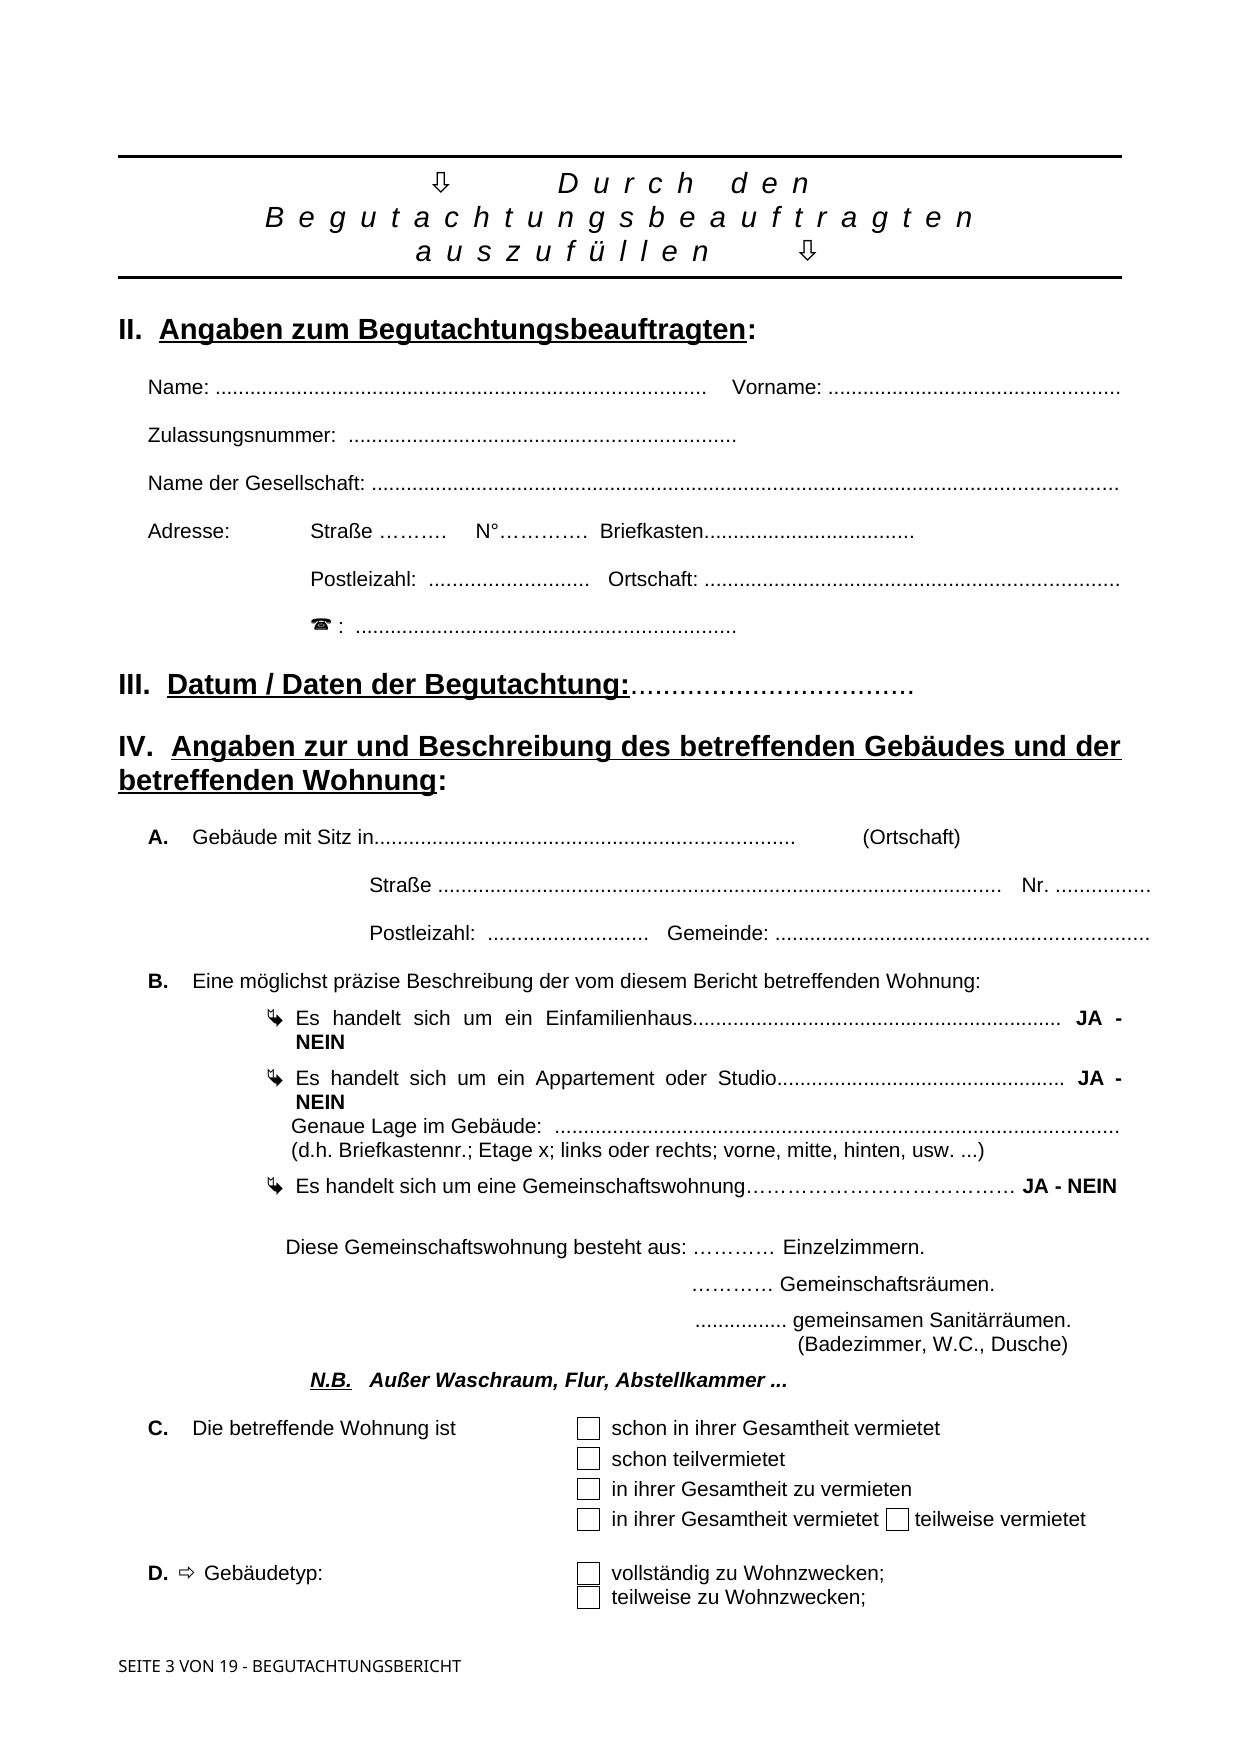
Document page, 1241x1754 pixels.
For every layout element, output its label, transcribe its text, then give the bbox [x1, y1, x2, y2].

text schon teilvermietet [148, 1446, 1122, 1470]
text : [310, 614, 1122, 638]
text IV. Angaben zur und Beschreibung des betreffenden Gebäudes und der betreffenden Wohnung: [118, 729, 1122, 796]
text Durch den Begutachtungsbeauftragten auszufüllen [118, 158, 1122, 276]
text Adresse: Straße ………. N°…………. Briefkasten [148, 518, 1122, 542]
text B. Eine möglichst präzise Beschreibung der vom diesem Bericht betreffenden Wohnung: [148, 969, 1122, 993]
text III. Datum / Daten der Begutachtung: [118, 667, 1122, 701]
text N.B. Außer Waschraum, Flur, Abstellkammer ... [310, 1368, 1122, 1392]
list Es handelt sich um ein Einfamilienhaus................................................................ JA - NEIN [266, 1005, 1122, 1053]
text Zulassungsnummer: [148, 423, 1122, 447]
text Name der Gesellschaft: [148, 471, 1122, 494]
text D. Gebäudetyp: vollständig zu Wohnzwecken; [148, 1561, 1122, 1585]
text (d.h. Briefkastennr.; Etage x; links oder rechts; vorne, mitte, hinten, usw. ...) [118, 1138, 1122, 1162]
text Diese Gemeinschaftswohnung besteht aus: ………… Einzelzimmern. [118, 1235, 1122, 1259]
text ................ gemeinsamen Sanitärräumen. (Badezimmer, W.C., Dusche) [118, 1308, 1122, 1356]
text Name: Vorname: [148, 375, 1122, 399]
text in ihrer Gesamtheit zu vermieten [148, 1477, 1122, 1501]
text Genaue Lage im Gebäude: [118, 1114, 1122, 1138]
list Es handelt sich um ein Appartement oder Studio.................................................. JA - NEIN [266, 1066, 1122, 1114]
text Straße Nr. [192, 873, 1122, 897]
text in ihrer Gesamtheit vermietet teilweise vermietet [148, 1507, 1122, 1531]
list Es handelt sich um eine Gemeinschaftswohnung………………………………… JA - NEIN [266, 1174, 1122, 1198]
text Postleizahl: Ortschaft: [310, 566, 1122, 590]
text A. Gebäude mit Sitz in (Ortschaft) [148, 825, 1122, 849]
text C. Die betreffende Wohnung ist schon in ihrer Gesamtheit vermietet [148, 1416, 1122, 1440]
text ………… Gemeinschaftsräumen. [310, 1271, 1122, 1295]
text teilweise zu Wohnzwecken; [118, 1585, 1122, 1609]
text II. Angaben zum Begutachtungsbeauftragten: [118, 312, 1122, 346]
text Postleizahl: Gemeinde: [369, 921, 1122, 945]
